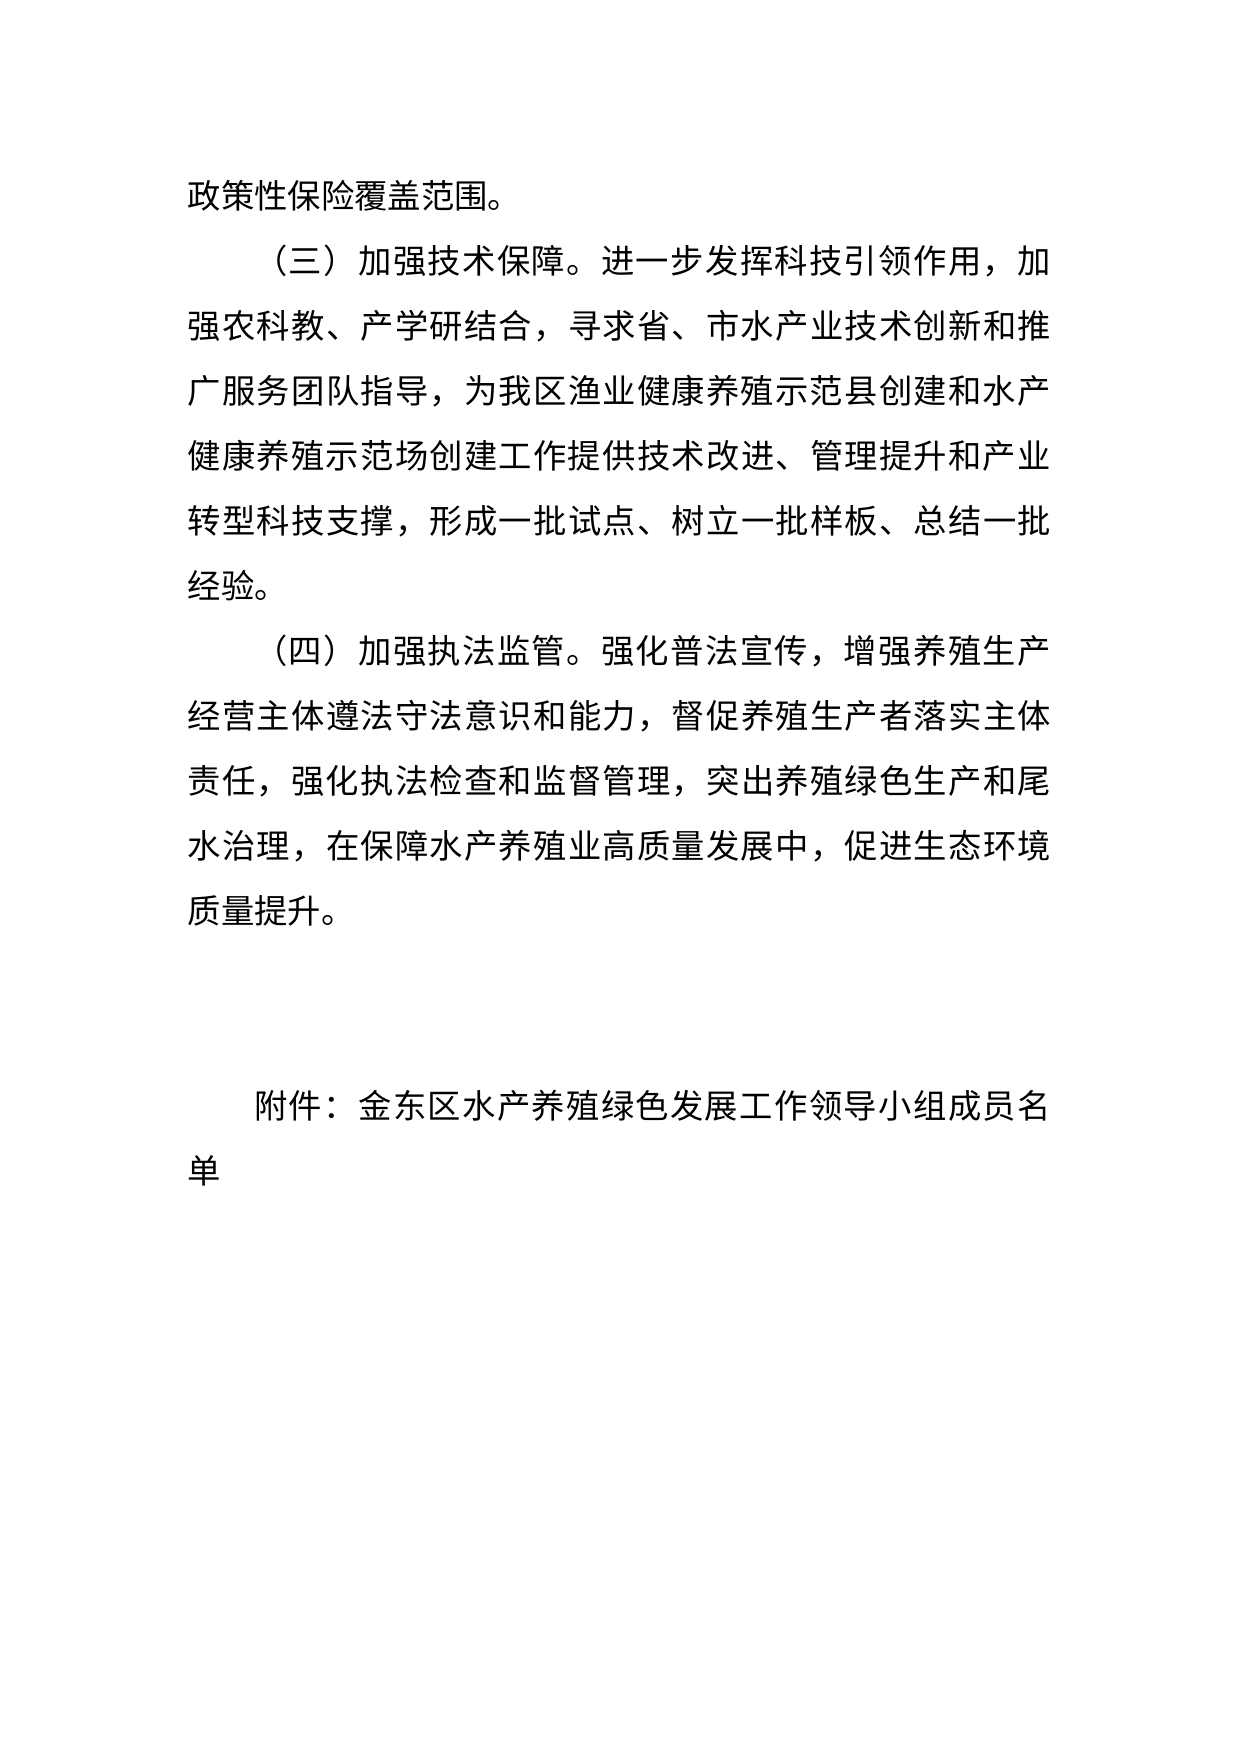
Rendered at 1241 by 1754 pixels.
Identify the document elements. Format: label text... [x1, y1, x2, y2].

text （三）加强技术保障。进一步发挥科技引领作用，加强农科教、产学研结合，寻求省、市水产业技术创新和推广服务团队指导，为我区渔业健康养殖示范县创建和水产健康养殖示范场创建工作提供技术改进、管理提升和产业转型科技支撑，形成一批试点、树立一批样板、总结一批经验。 [187, 227, 1053, 617]
text （四）加强执法监管。强化普法宣传，增强养殖生产经营主体遵法守法意识和能力，督促养殖生产者落实主体责任，强化执法检查和监督管理，突出养殖绿色生产和尾水治理，在保障水产养殖业高质量发展中，促进生态环境质量提升。 [187, 617, 1053, 942]
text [187, 162, 1053, 227]
text 附件：金东区水产养殖绿色发展工作领导小组成员名单 [187, 1072, 1053, 1202]
